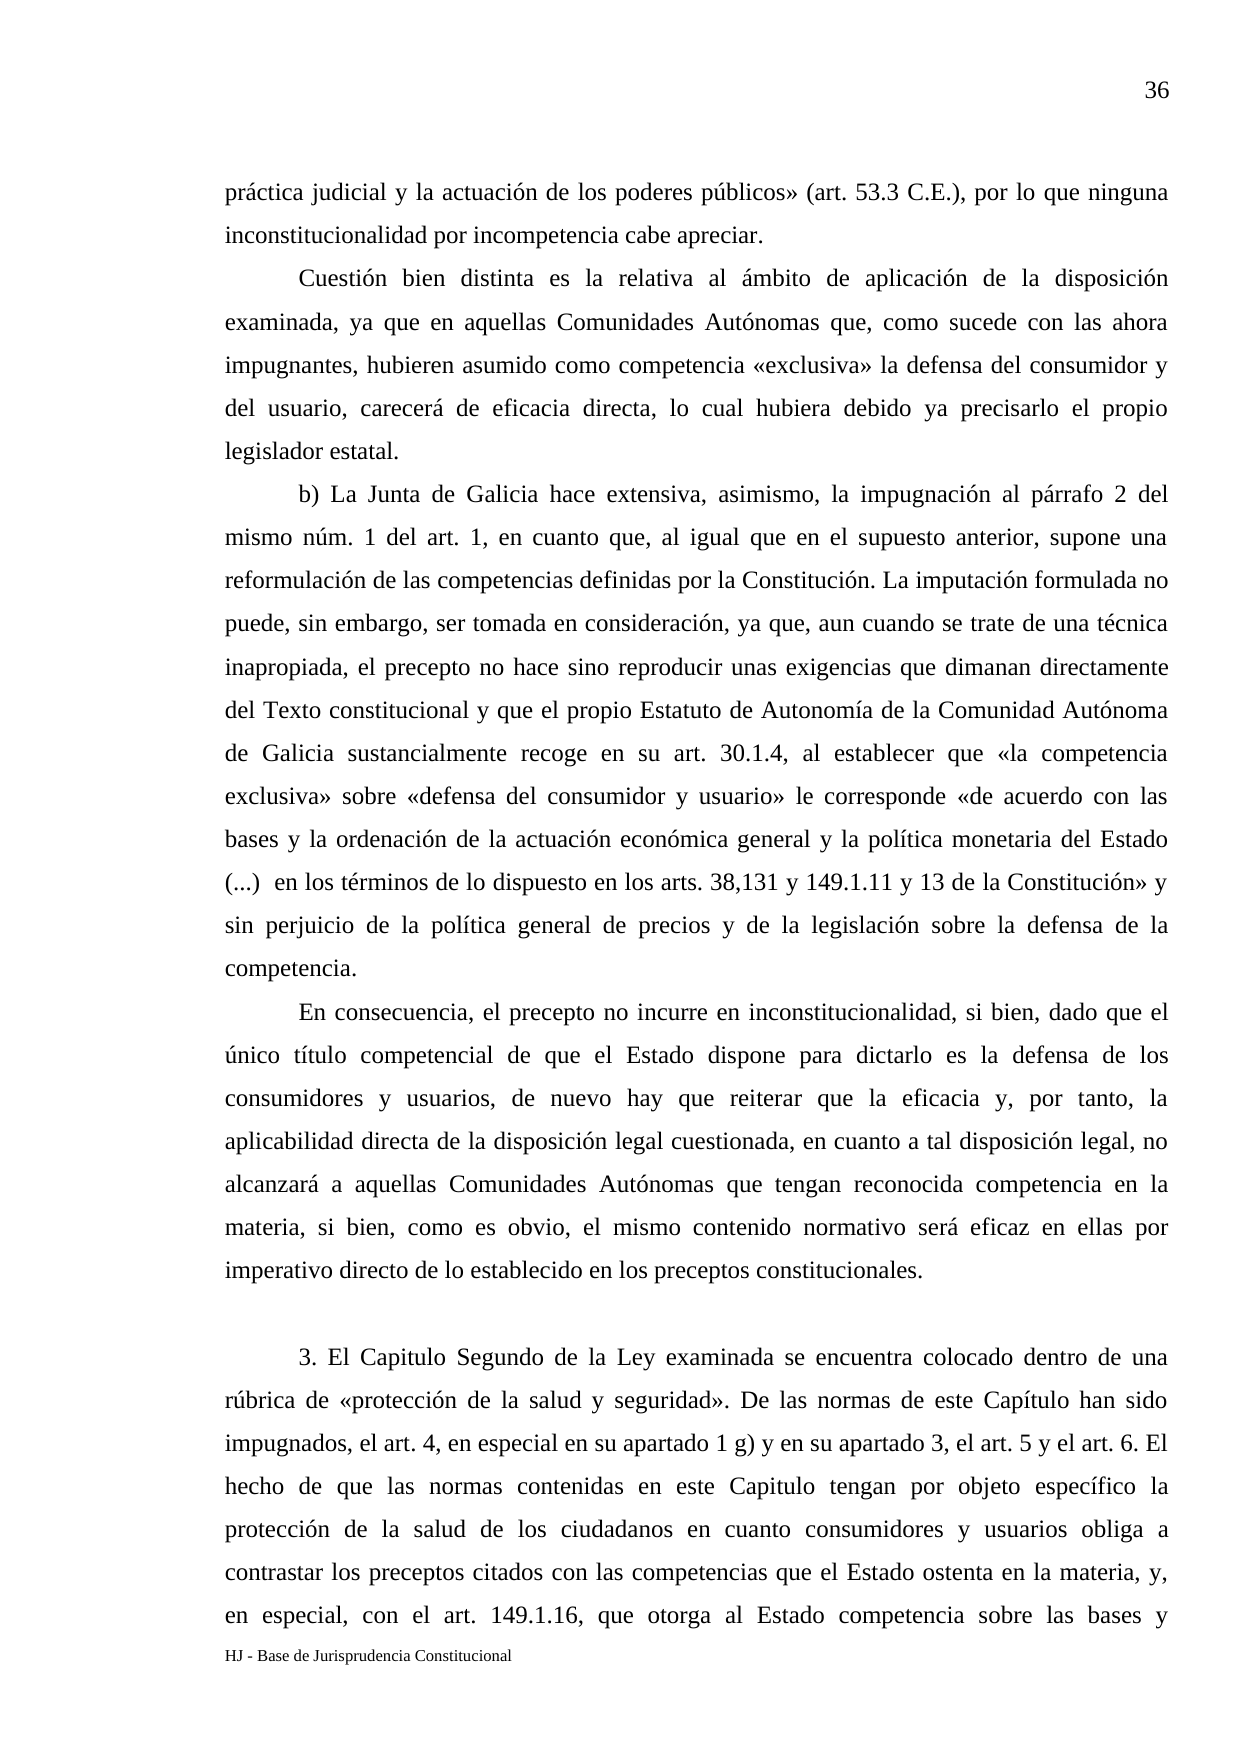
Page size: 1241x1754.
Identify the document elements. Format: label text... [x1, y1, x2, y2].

text b) La Junta de Galicia hace extensiva, asimismo, la impugnación al párrafo 2 del mismo núm. 1 del art. 1, en cuanto que, al igual que en el supuesto anterior, supone una reformulación de las competencias definidas por la Constitución. La imputación formulada no puede, sin embargo, ser tomada en consideración, ya que, aun cuando se trate de una técnica inapropiada, el precepto no hace sino reproducir unas exigencias que dimanan directamente del Texto constitucional y que el propio Estatuto de Autonomía de la Comunidad Autónoma de Galicia sustancialmente recoge en su art. 30.1.4, al establecer que «la competencia exclusiva» sobre «defensa del consumidor y usuario» le corresponde «de acuerdo con las bases y la ordenación de la actuación económica general y la política monetaria del Estado (...) en los términos de lo dispuesto en los arts. 38,131 y 149.1.11 y 13 de la Constitución» y sin perjuicio de la política general de precios y de la legislación sobre la defensa de la competencia. [224, 479, 1169, 982]
text Cuestión bien distinta es la relativa al ámbito de aplicación de la disposición examinada, ya que en aquellas Comunidades Autónomas que, como sucede con las ahora impugnantes, hubieren asumido como competencia «exclusiva» la defensa del consumidor y del usuario, carecerá de eficacia directa, lo cual hubiera debido ya precisarlo el propio legislador estatal. [224, 263, 1169, 465]
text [224, 177, 1169, 249]
text En consecuencia, el precepto no incurre en inconstitucionalidad, si bien, dado que el único título competencial de que el Estado dispone para dictarlo es la defensa de los consumidores y usuarios, de nuevo hay que reiterar que la eficacia y, por tanto, la aplicabilidad directa de la disposición legal cuestionada, en cuanto a tal disposición legal, no alcanzará a aquellas Comunidades Autónomas que tengan reconocida competencia en la materia, si bien, como es obvio, el mismo contenido normativo será eficaz en ellas por imperativo directo de lo establecido en los preceptos constitucionales. [224, 997, 1169, 1284]
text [224, 1342, 1169, 1629]
